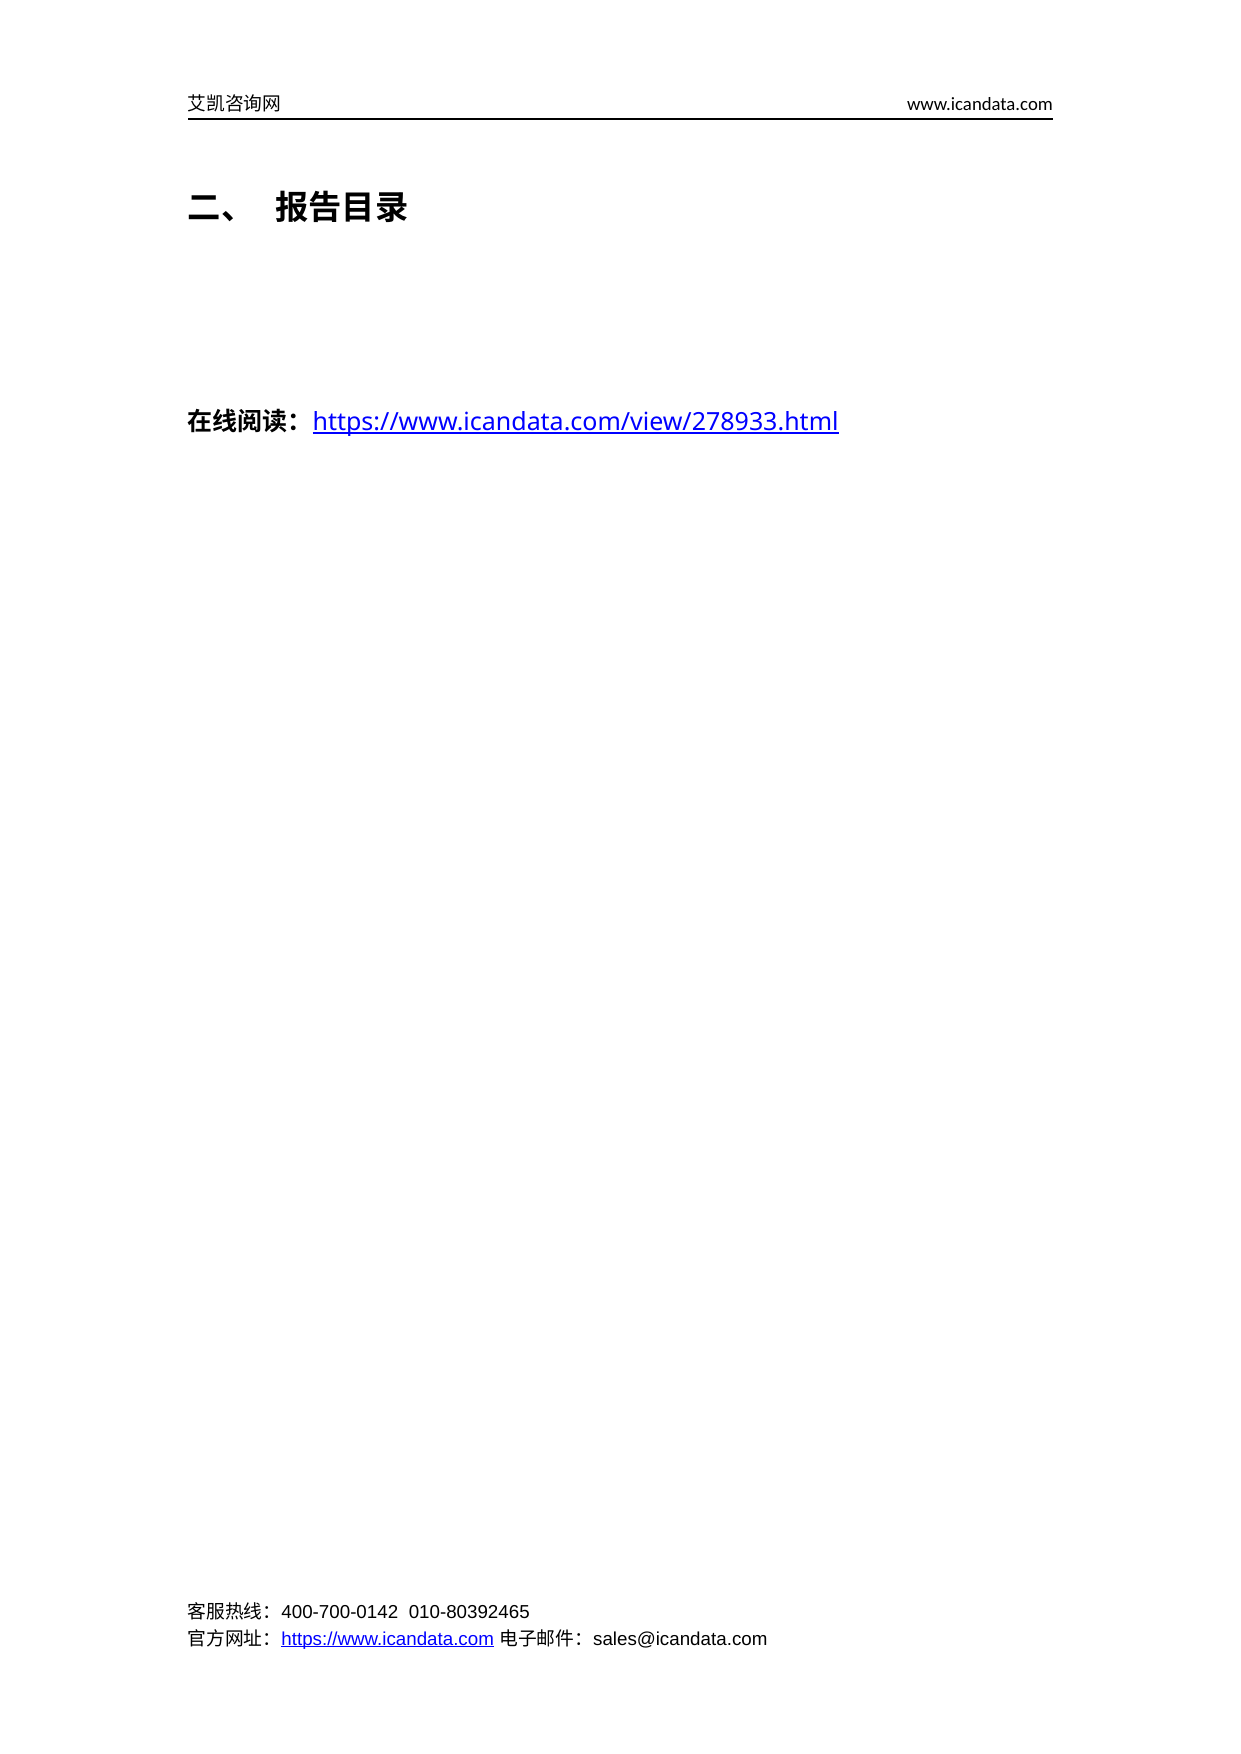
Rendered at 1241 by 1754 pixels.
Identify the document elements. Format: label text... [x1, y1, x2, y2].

subtitle 报告目录 [187, 172, 1053, 237]
text 在线阅读：https://www.icandata.com/view/278933.html [187, 387, 1053, 452]
